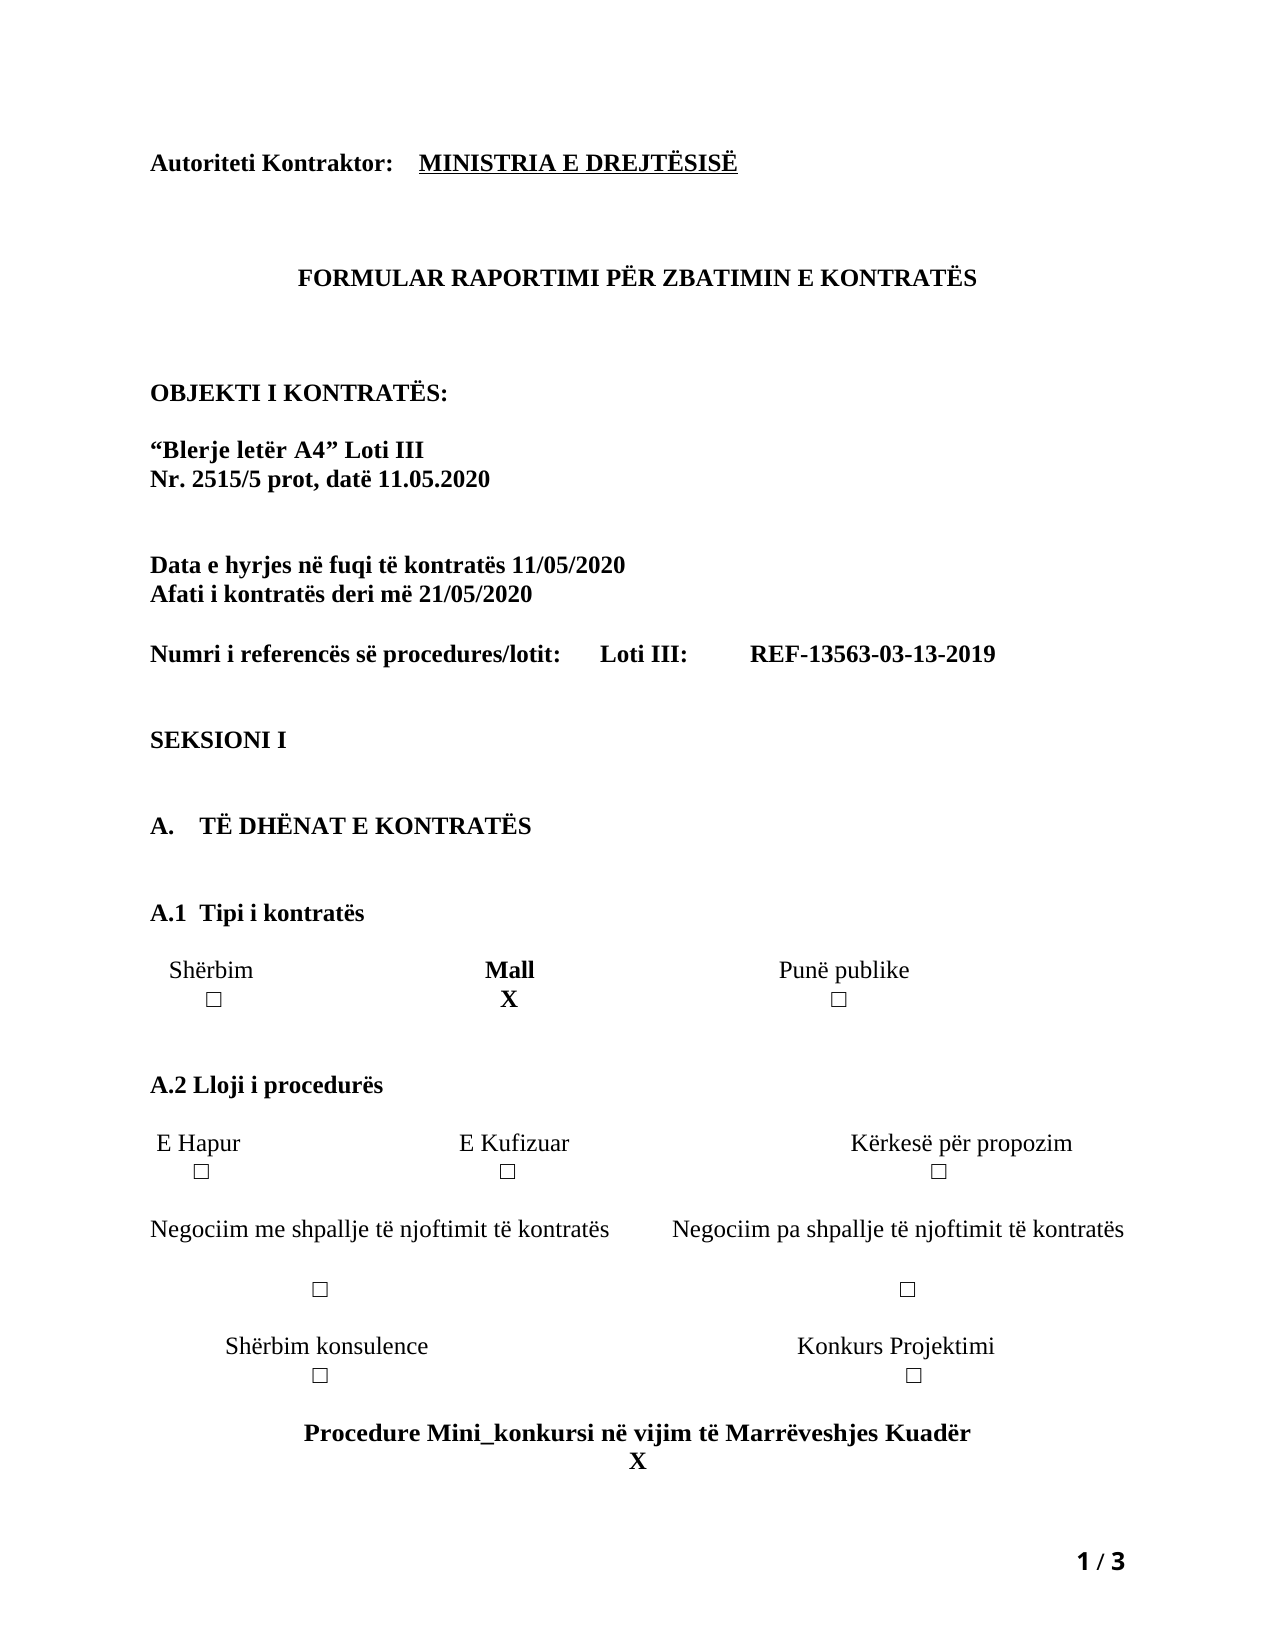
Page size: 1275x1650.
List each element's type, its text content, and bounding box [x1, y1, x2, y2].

text Autoriteti Kontraktor: MINISTRIA E DREJTËSISË [150, 148, 1125, 176]
text Negociim me shpallje të njoftimit të kontratës Negociim pa shpallje të njoftimit të kontratës [150, 1214, 1125, 1274]
text Data e hyrjes në fuqi të kontratës 11/05/2020 [150, 550, 1125, 579]
text Nr. 2515/5 prot, datë 11.05.2020 [150, 464, 1125, 493]
text □ □ [150, 1274, 1125, 1303]
text SEKSIONI I [150, 725, 1125, 754]
text “Blerje letër A4” Loti III [150, 435, 1125, 464]
text A. TË DHËNAT E KONTRATËS [150, 811, 1125, 840]
text A.1 Tipi i kontratës [150, 898, 1125, 926]
text Numri i referencës së procedures/lotit: Loti III: REF-13563-03-13-2019 [150, 639, 1125, 668]
text □ X □ [150, 984, 1125, 1013]
text Procedure Mini_konkursi në vijim të Marrëveshjes Kuadër [150, 1418, 1125, 1446]
text Shërbim Mall Punë publike [150, 955, 1141, 984]
text E Hapur E Kufizuar Kërkesë për propozim [150, 1128, 1125, 1156]
text □ □ □ [150, 1156, 1125, 1185]
text Afati i kontratës deri më 21/05/2020 [150, 579, 1125, 608]
text FORMULAR RAPORTIMI PËR ZBATIMIN E KONTRATËS [150, 263, 1125, 291]
text A.2 Lloji i procedurës [150, 1070, 1125, 1099]
text □ □ [150, 1360, 1125, 1389]
text X [150, 1446, 1125, 1475]
text Shërbim konsulence Konkurs Projektimi [150, 1331, 1125, 1360]
text OBJEKTI I KONTRATËS: [150, 378, 1125, 406]
